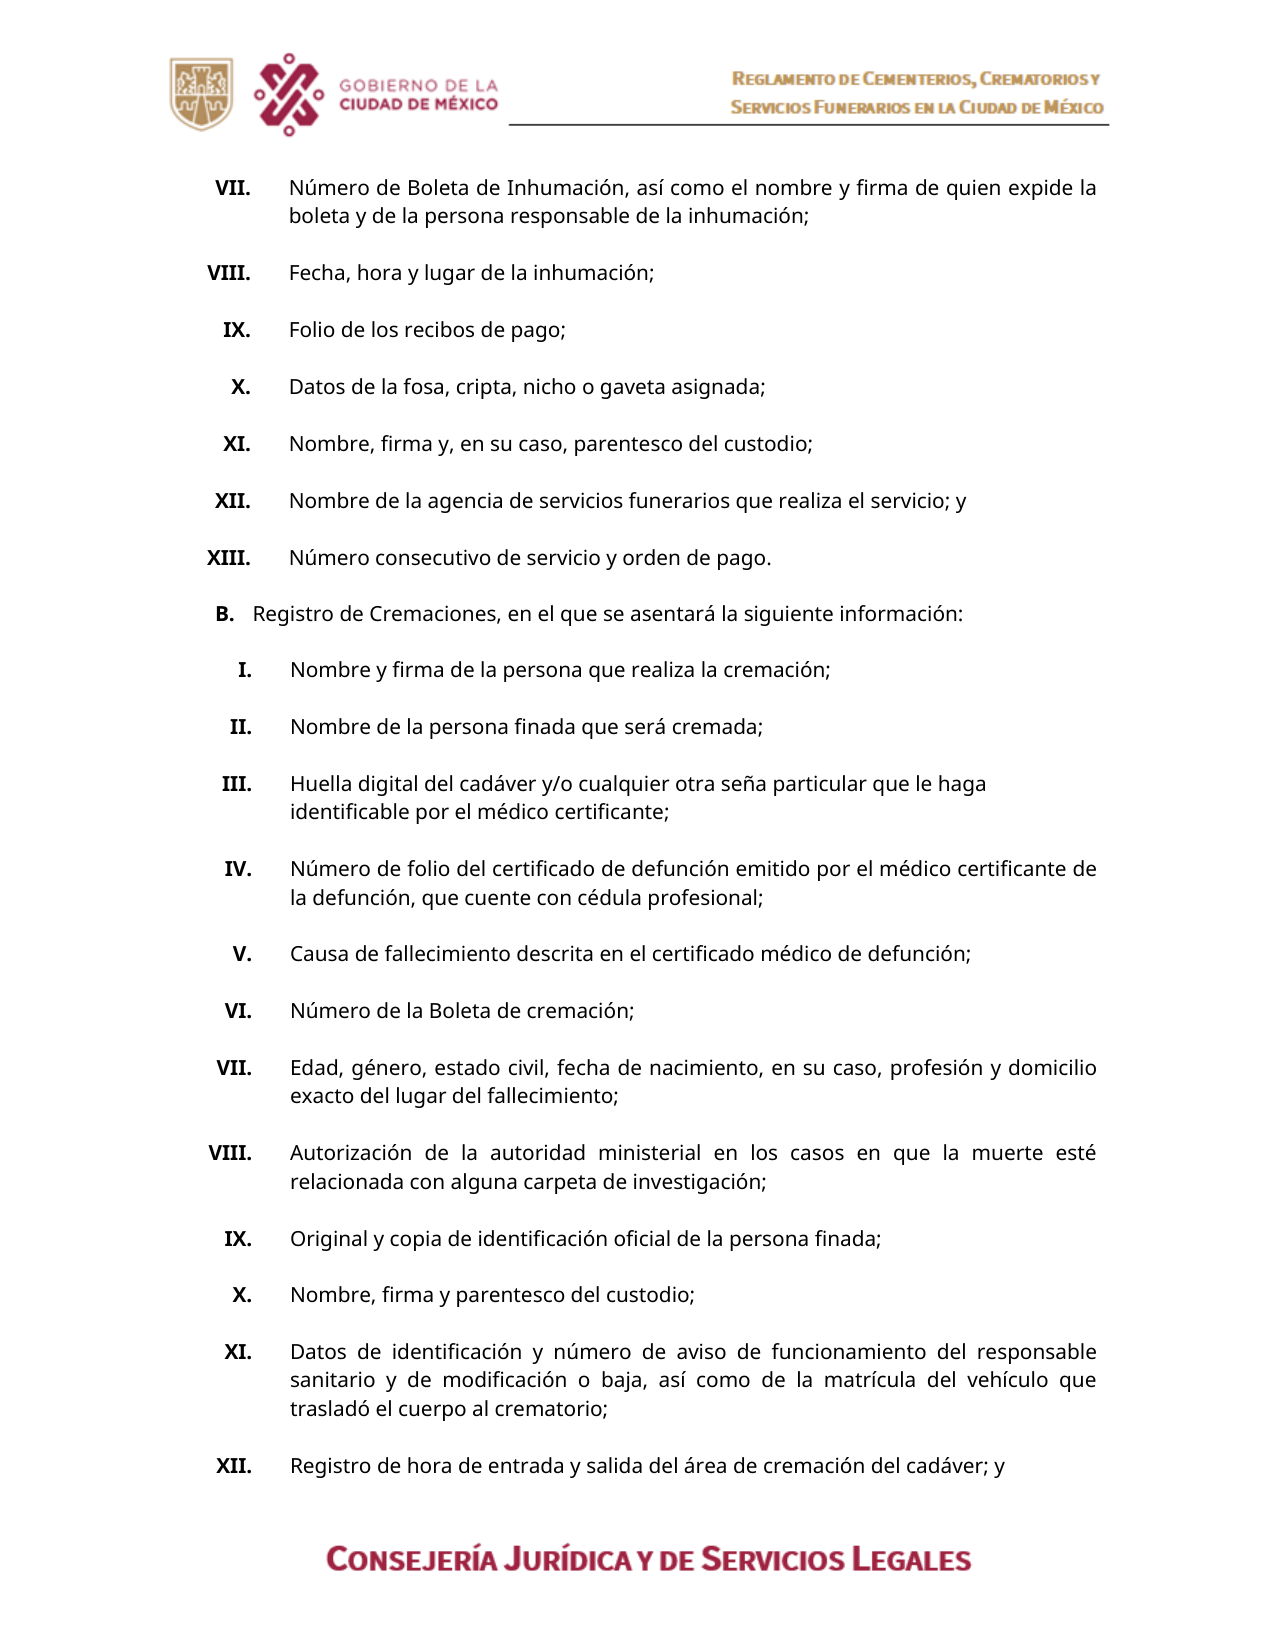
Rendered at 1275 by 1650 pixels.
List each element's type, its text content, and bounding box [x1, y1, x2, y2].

picture [176, 1518, 1098, 1619]
list Fecha, hora y lugar de la inhumación; [251, 258, 1098, 287]
list Número de folio del certificado de defunción emitido por el médico certificante de la defunción, que cuente con cédula profesional; [252, 854, 1098, 911]
list Nombre, firma y parentesco del custodio; [252, 1280, 1098, 1309]
list Registro de hora de entrada y salida del área de cremación del cadáver; y [252, 1451, 1098, 1479]
list Huella digital del cadáver y/o cualquier otra seña particular que le haga identificable por el médico certificante; [252, 769, 1098, 826]
list Número de Boleta de Inhumación, así como el nombre y firma de quien expide la boleta y de la persona responsable de la inhumación; [251, 173, 1098, 230]
list Registro de Cremaciones, en el que se asentará la siguiente información: [215, 599, 1098, 627]
list Nombre y firma de la persona que realiza la cremación; [252, 656, 1098, 684]
list Edad, género, estado civil, fecha de nacimiento, en su caso, profesión y domicilio exacto del lugar del fallecimiento; [252, 1053, 1098, 1110]
list Datos de identificación y número de aviso de funcionamiento del responsable sanitario y de modificación o baja, así como de la matrícula del vehículo que trasladó el cuerpo al crematorio; [252, 1337, 1098, 1422]
list Original y copia de identificación oficial de la persona finada; [252, 1224, 1098, 1252]
list Nombre de la agencia de servicios funerarios que realiza el servicio; y [251, 486, 1098, 514]
list Número consecutivo de servicio y orden de pago. [251, 543, 1098, 571]
list Datos de la fosa, cripta, nicho o gaveta asignada; [251, 372, 1098, 400]
picture [165, 50, 1110, 147]
list Número de la Boleta de cremación; [252, 996, 1098, 1025]
list Nombre de la persona finada que será cremada; [252, 712, 1098, 740]
list Causa de fallecimiento descrita en el certificado médico de defunción; [252, 939, 1098, 968]
list Folio de los recibos de pago; [251, 315, 1098, 343]
list Nombre, firma y, en su caso, parentesco del custodio; [251, 429, 1098, 457]
list Autorización de la autoridad ministerial en los casos en que la muerte esté relacionada con alguna carpeta de investigación; [252, 1138, 1098, 1195]
